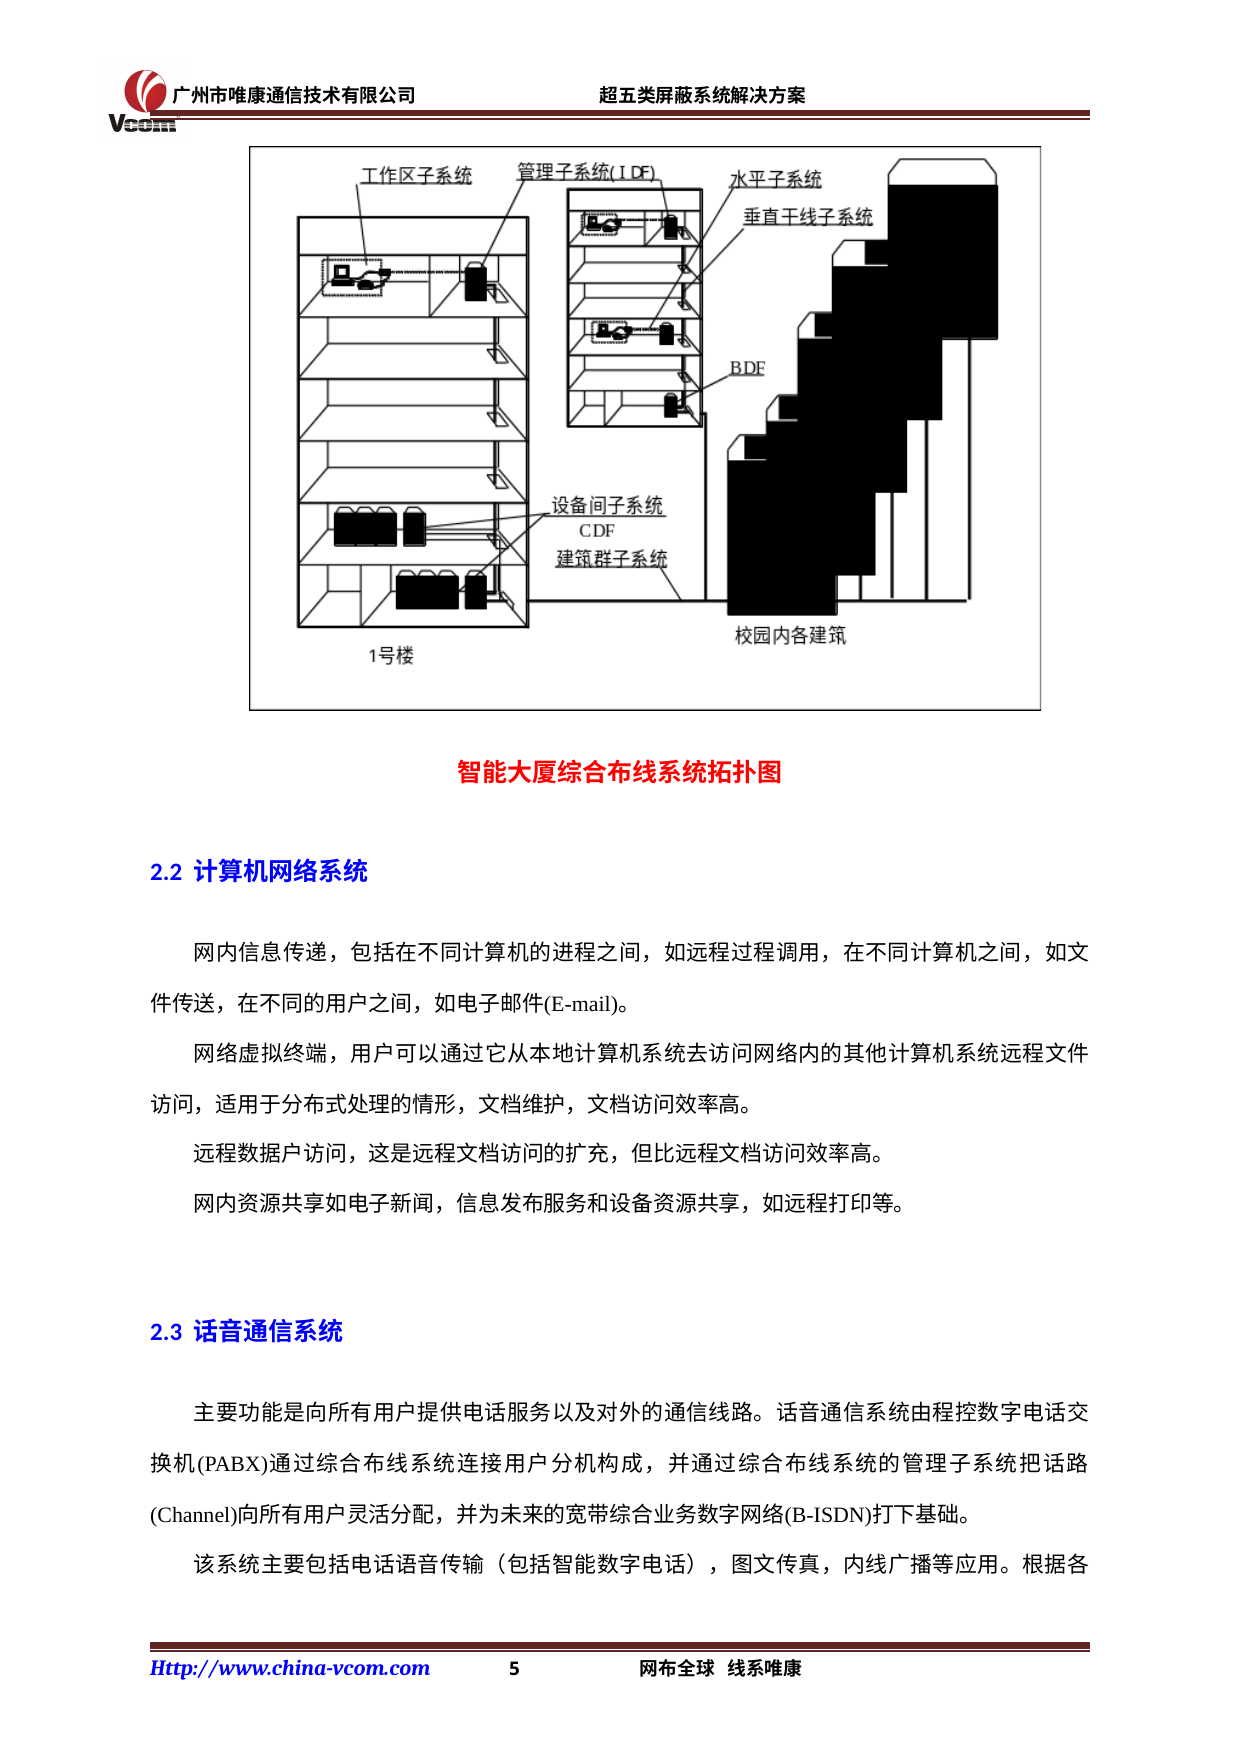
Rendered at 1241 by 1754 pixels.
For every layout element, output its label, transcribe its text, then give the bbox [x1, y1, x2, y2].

subtitle 2.3 话音通信系统 [150, 1296, 1090, 1364]
text 智能大厦综合布线系统拓扑图 [150, 737, 1090, 805]
text 网内信息传递，包括在不同计算机的进程之间，如远程过程调用，在不同计算机之间，如文件传送，在不同的用户之间，如电子邮件(E-mail)。 [150, 934, 1090, 1019]
text 主要功能是向所有用户提供电话服务以及对外的通信线路。话音通信系统由程控数字电话交换机(PABX)通过综合布线系统连接用户分机构成，并通过综合布线系统的管理子系统把话路(Channel)向所有用户灵活分配，并为未来的宽带综合业务数字网络(B-ISDN)打下基础。 [150, 1394, 1090, 1530]
text 远程数据户访问，这是远程文档访问的扩充，但比远程文档访问效率高。 [150, 1135, 1090, 1169]
text 网络虚拟终端，用户可以通过它从本地计算机系统去访问网络内的其他计算机系统远程文件访问，适用于分布式处理的情形，文档维护，文档访问效率高。 [150, 1034, 1090, 1119]
subtitle 2.2 计算机网络系统 [150, 835, 1090, 903]
picture [103, 62, 187, 139]
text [150, 1546, 1090, 1580]
text 网内资源共享如电子新闻，信息发布服务和设备资源共享，如远程打印等。 [150, 1185, 1090, 1219]
